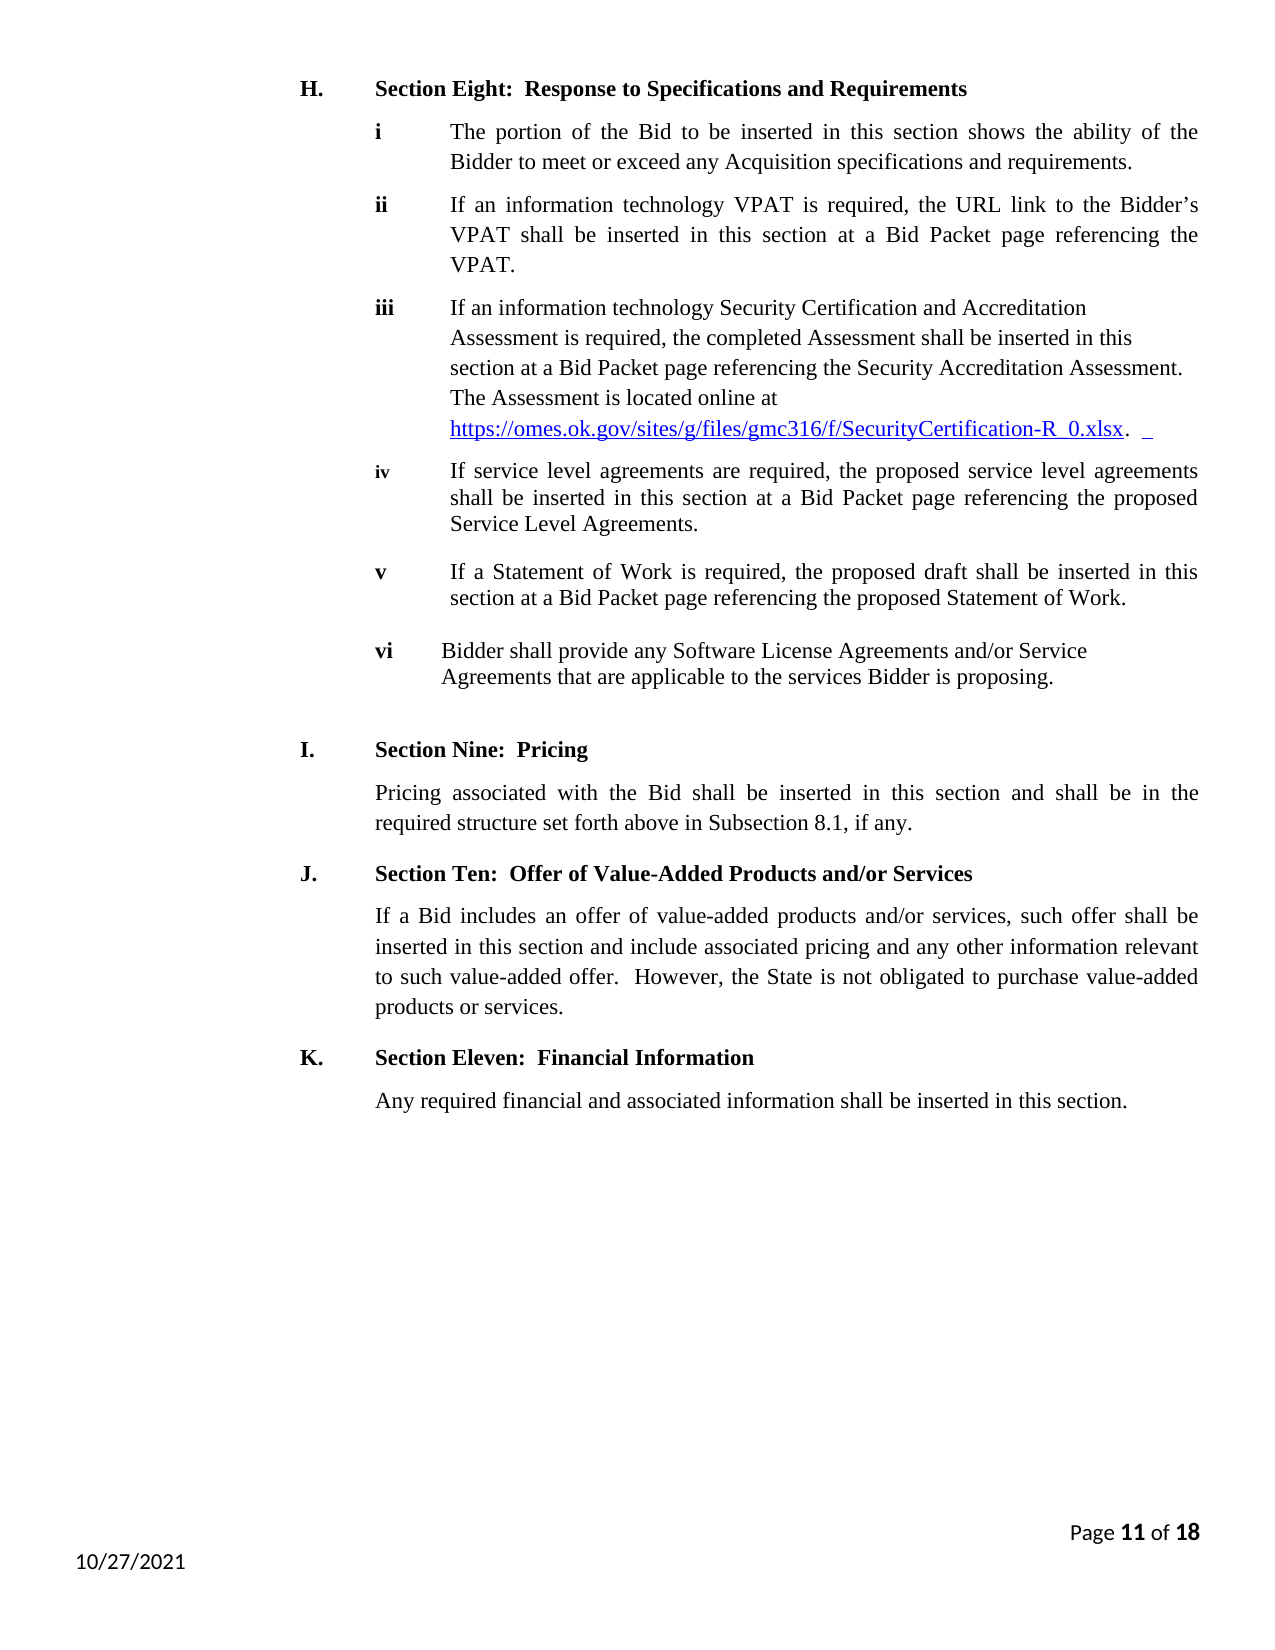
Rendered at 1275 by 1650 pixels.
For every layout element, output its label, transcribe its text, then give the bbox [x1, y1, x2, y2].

subtitle Section Eleven: Financial Information [300, 1044, 1200, 1071]
text Pricing associated with the Bid shall be inserted in this section and shall be in the required structure set forth above in Subsection 8.1, if any. [375, 779, 1200, 835]
list If service level agreements are required, the proposed service level agreements shall be inserted in this section at a Bid Packet page referencing the proposed Service Level Agreements. [375, 457, 1200, 536]
subtitle Section Eight: Response to Specifications and Requirements [300, 75, 1200, 101]
list If a Statement of Work is required, the proposed draft shall be inserted in this section at a Bid Packet page referencing the proposed Statement of Work. [375, 558, 1200, 611]
subtitle If an information technology VPAT is required, the URL link to the Bidder’s VPAT shall be inserted in this section at a Bid Packet page referencing the VPAT. [375, 191, 1200, 277]
text If a Bid includes an offer of value-added products and/or services, such offer shall be inserted in this section and include associated pricing and any other information relevant to such value-added offer. However, the State is not obligated to purchase value-added products or services. [375, 903, 1200, 1019]
subtitle Section Ten: Offer of Value-Added Products and/or Services [300, 860, 1200, 886]
list Bidder shall provide any Software License Agreements and/or Service [375, 637, 1200, 663]
subtitle If an information technology Security Certification and Accreditation Assessment is required, the completed Assessment shall be inserted in this section at a Bid Packet page referencing the Security Accreditation Assessment. The Assessment is located online at https://omes.ok.gov/sites/g/files/gmc316/f/SecurityCertification-R_0.xlsx. [375, 294, 1200, 441]
text Agreements that are applicable to the services Bidder is proposing. [75, 663, 1200, 690]
subtitle The portion of the Bid to be inserted in this section shows the ability of the Bidder to meet or exceed any Acquisition specifications and requirements. [375, 118, 1200, 174]
subtitle Section Nine: Pricing [300, 736, 1200, 762]
text Any required financial and associated information shall be inserted in this section. [375, 1087, 1200, 1113]
